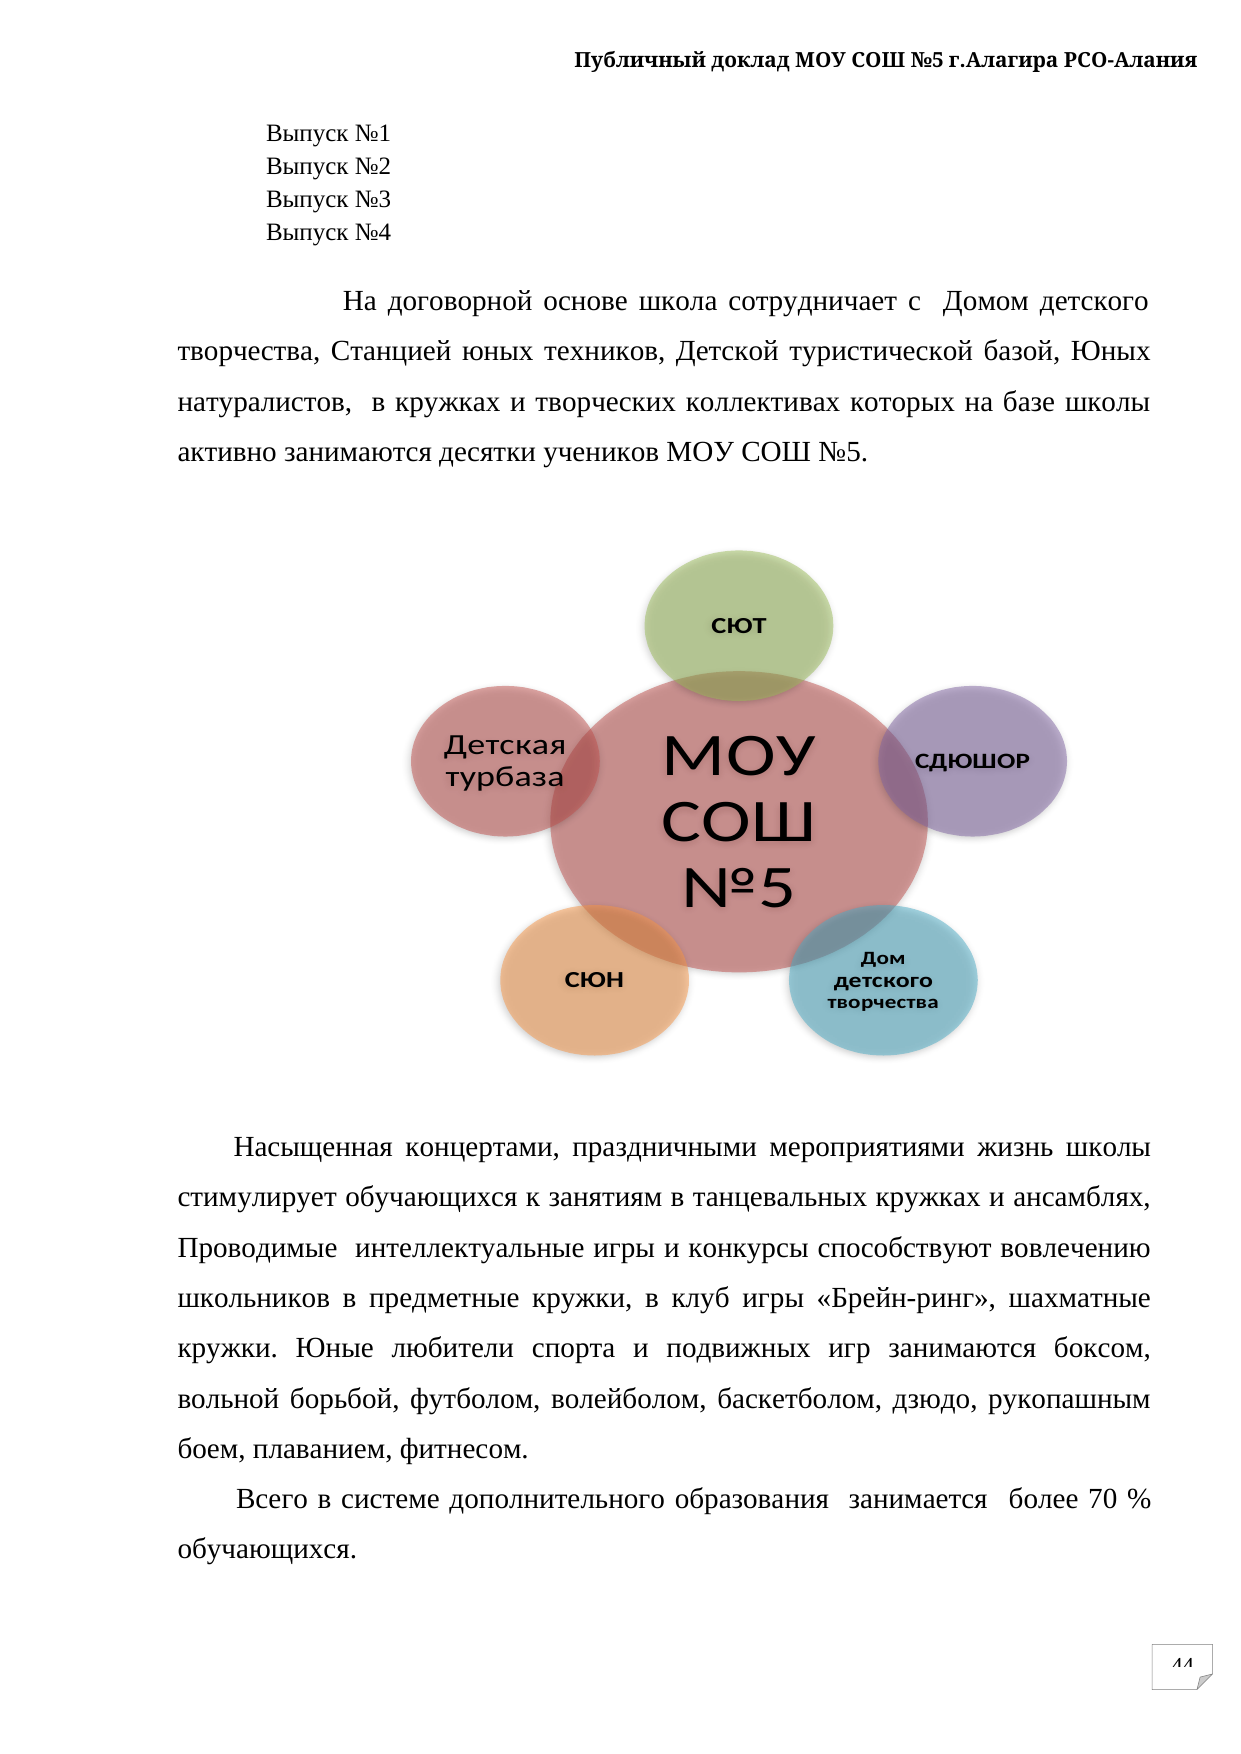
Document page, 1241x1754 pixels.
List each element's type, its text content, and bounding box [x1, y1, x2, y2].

text Выпуск №3 [251, 184, 1152, 213]
text Выпуск №4 [251, 217, 1152, 246]
text На договорной основе школа сотрудничает с Домом детского творчества, Станцией юных техников, Детской туристической базой, Юных натуралистов, в кружках и творческих коллективах которых на базе школы активно занимаются десятки учеников МОУ СОШ №5. [177, 283, 1152, 468]
text Насыщенная концертами, праздничными мероприятиями жизнь школы стимулирует обучающихся к занятиям в танцевальных кружках и ансамблях, Проводимые интеллектуальные игры и конкурсы способствуют вовлечению школьников в предметные кружки, в клуб игры «Брейн-ринг», шахматные кружки. Юные любители спорта и подвижных игр занимаются боксом, вольной борьбой, футболом, волейболом, баскетболом, дзюдо, рукопашным боем, плаванием, фитнесом. [177, 1129, 1152, 1464]
text Всего в системе дополнительного образования занимается более 70 % обучающихся. [177, 1481, 1152, 1565]
text Выпуск №2 [251, 151, 1152, 180]
text Выпуск №1 [251, 118, 1152, 147]
